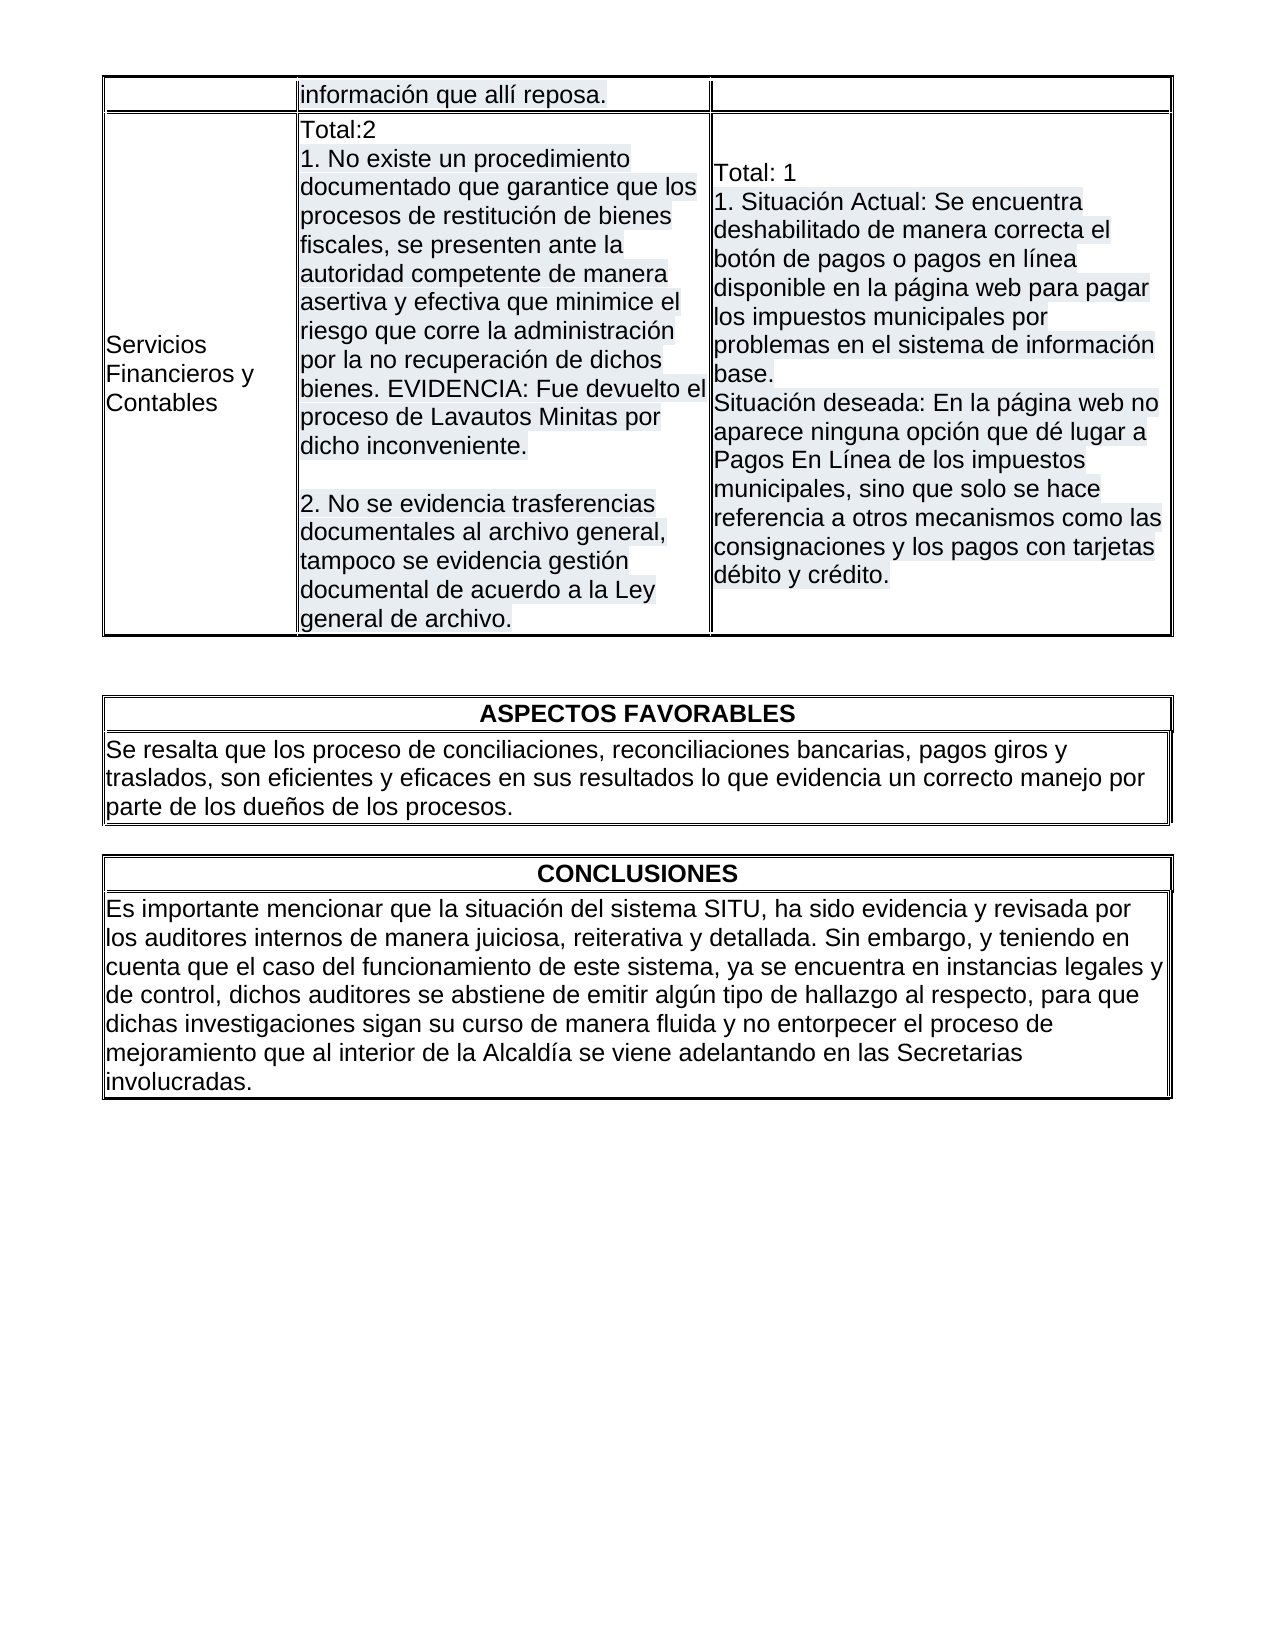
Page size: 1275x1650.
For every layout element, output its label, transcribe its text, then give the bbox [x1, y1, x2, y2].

table_cell Total: 0 [711, 78, 1170, 110]
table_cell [298, 77, 711, 110]
table_cell Se resalta que los proceso de conciliaciones, reconciliaciones bancarias, pagos giros y traslados, son eficientes y eficaces en sus resultados lo que evidencia un correcto manejo por parte de los dueños de los procesos. [103, 730, 1168, 822]
table_cell Total:2 1. No existe un procedimiento documentado que garantice que los procesos de restitución de bienes fiscales, se presenten ante la autoridad competente de manera asertiva y efectiva que minimice el riesgo que corre la administración por la no recuperación de dichos bienes. EVIDENCIA: Fue devuelto el proceso de Lavautos Minitas por dicho inconveniente. 2. No se evidencia trasferencias documentales al archivo general, tampoco se evidencia gestión documental de acuerdo a la Ley general de archivo. [298, 110, 711, 634]
table_header CONCLUSIONES [105, 858, 1170, 889]
table_cell Total: 1 1. Situación Actual: Se encuentra deshabilitado de manera correcta el botón de pagos o pagos en línea disponible en la página web para pagar los impuestos municipales por problemas en el sistema de información base. Situación deseada: En la página web no aparece ninguna opción que dé lugar a Pagos En Línea de los impuestos municipales, sino que solo se hace referencia a otros mecanismos como las consignaciones y los pagos con tarjetas débito y crédito. [711, 110, 1171, 634]
table_cell Es importante mencionar que la situación del sistema SITU, ha sido evidencia y revisada por los auditores internos de manera juiciosa, reiterativa y detallada. Sin embargo, y teniendo en cuenta que el caso del funcionamiento de este sistema, ya se encuentra en instancias legales y de control, dichos auditores se abstiene de emitir algún tipo de hallazgo al respecto, para que dichas investigaciones sigan su curso de manera fluida y no entorpecer el proceso de mejoramiento que al interior de la Alcaldía se viene adelantando en las Secretarias involucradas. [105, 890, 1168, 1097]
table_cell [105, 78, 297, 110]
table_cell Servicios Financieros y Contables [105, 110, 297, 634]
table_header ASPECTOS FAVORABLES [105, 698, 1170, 730]
